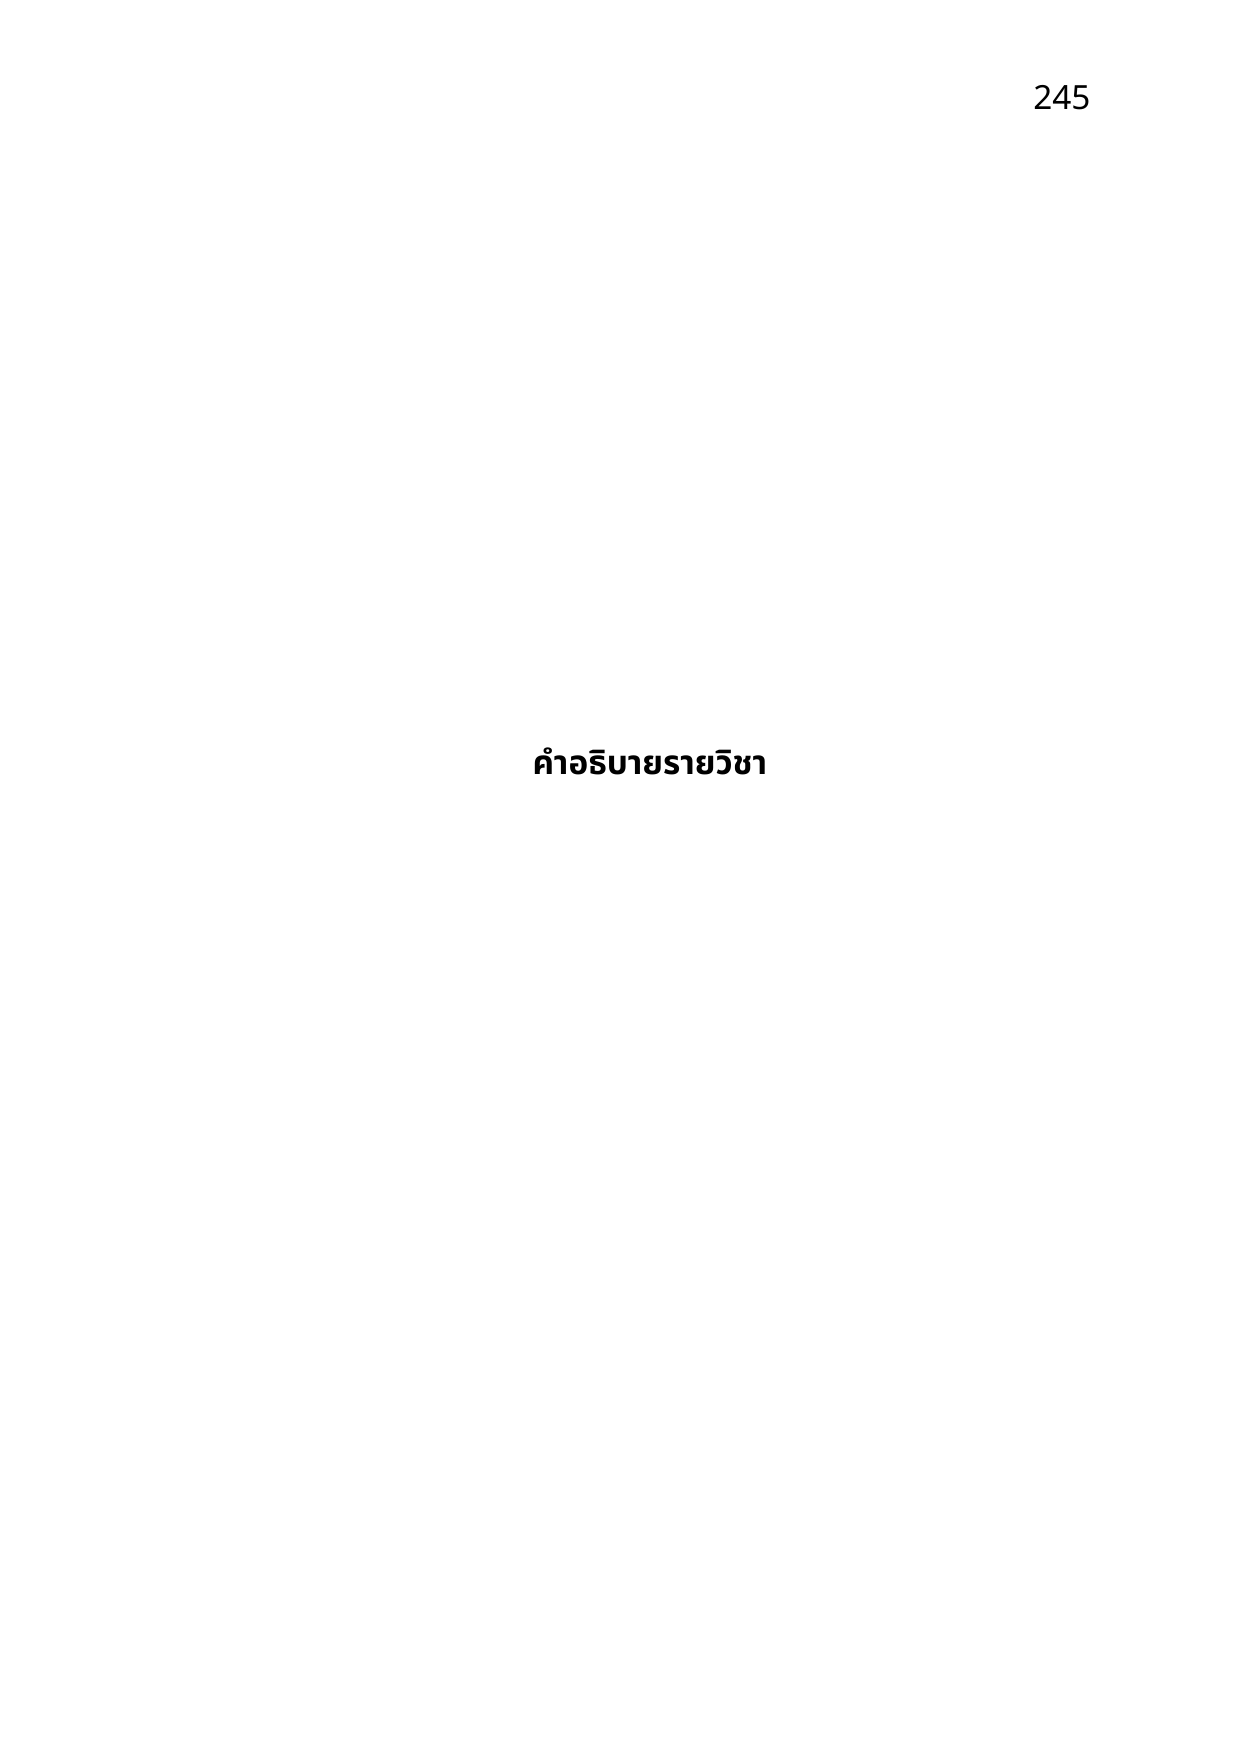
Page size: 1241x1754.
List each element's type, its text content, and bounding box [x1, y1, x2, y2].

subtitle คำอธิบายรายวิชา [209, 739, 1090, 790]
